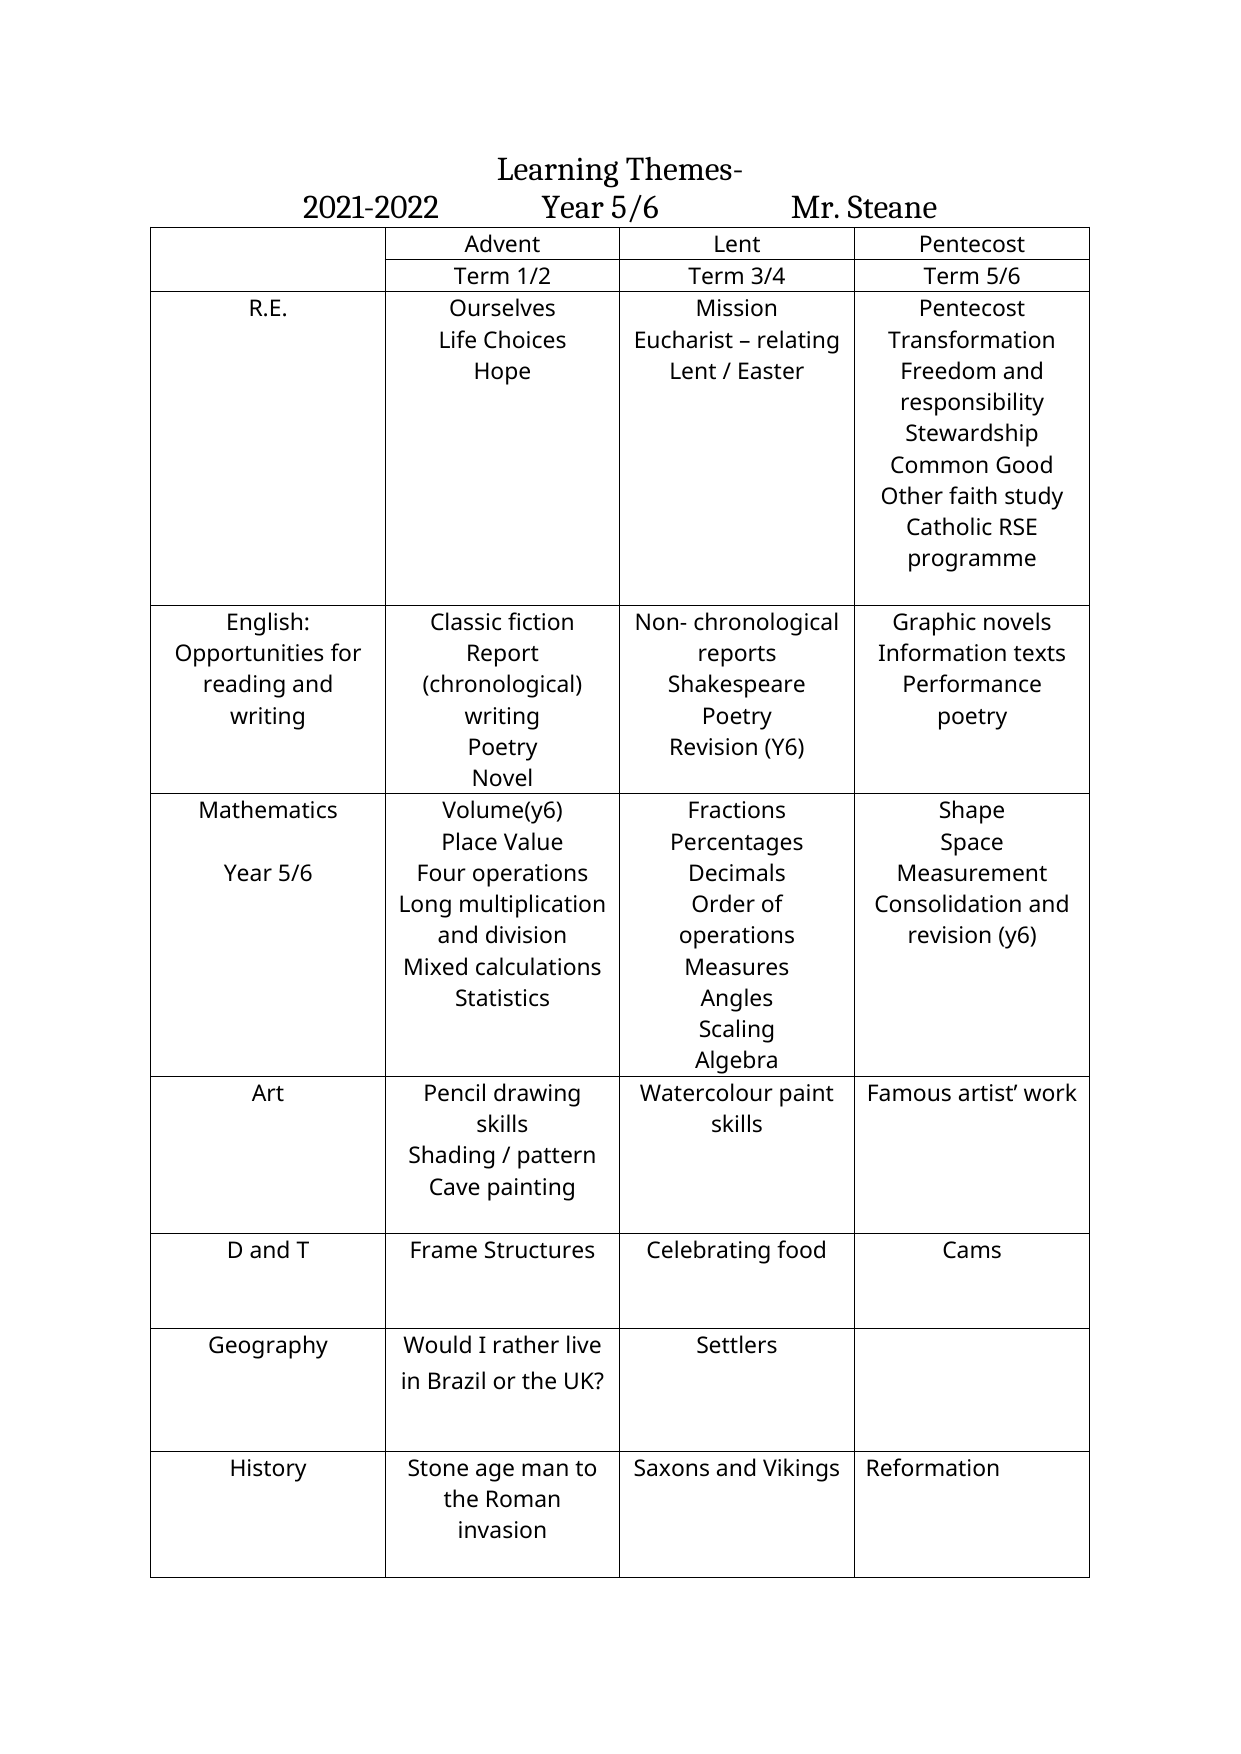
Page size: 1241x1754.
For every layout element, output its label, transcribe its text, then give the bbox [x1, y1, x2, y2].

table_cell Term 3/4 [620, 260, 854, 291]
table_cell Non- chronological reports Shakespeare Poetry Revision (Y6) [620, 606, 854, 793]
table_cell History [151, 1452, 385, 1577]
table_cell Would I rather live in Brazil or the UK? [386, 1329, 619, 1451]
table_header Lent [620, 228, 854, 259]
table_cell Art [151, 1077, 385, 1233]
table_cell Cams [855, 1234, 1089, 1328]
table_cell Classic fiction Report (chronological) writing Poetry Novel [386, 606, 619, 793]
table_cell [855, 1329, 1089, 1451]
table_cell Frame Structures [386, 1234, 619, 1328]
table_cell Reformation [855, 1452, 1089, 1577]
table_cell Term 1/2 [386, 260, 619, 291]
table_cell Mathematics Year 5/6 [151, 794, 385, 1076]
text Learning Themes- [150, 150, 1090, 188]
table_cell Pentecost Transformation Freedom and responsibility Stewardship Common Good Other faith study Catholic RSE programme [855, 292, 1089, 605]
table_cell Ourselves Life Choices Hope [386, 292, 619, 605]
table_cell Settlers [620, 1329, 854, 1451]
table_cell Pencil drawing skills Shading / pattern Cave painting [386, 1077, 619, 1233]
table_cell Mission Eucharist – relating Lent / Easter [620, 292, 854, 605]
table_cell Celebrating food [620, 1234, 854, 1328]
table_cell Shape Space Measurement Consolidation and revision (y6) [855, 794, 1089, 1076]
table_header [151, 228, 385, 291]
table_header Pentecost [855, 228, 1089, 259]
table_cell D and T [151, 1234, 385, 1328]
table_cell Famous artist’ work [855, 1077, 1089, 1233]
table_cell R.E. [151, 292, 385, 605]
table_cell Stone age man to the Roman invasion [386, 1452, 619, 1577]
table_cell Geography [151, 1329, 385, 1451]
text 2021-2022 Year 5/6 Mr. Steane [150, 188, 1090, 227]
table_cell Watercolour paint skills [620, 1077, 854, 1233]
table_cell Graphic novels Information texts Performance poetry [855, 606, 1089, 793]
table_cell Term 5/6 [855, 260, 1089, 291]
table_cell English: Opportunities for reading and writing [151, 606, 385, 793]
table_cell Volume(y6) Place Value Four operations Long multiplication and division Mixed calculations Statistics [386, 794, 619, 1076]
table_cell Fractions Percentages Decimals Order of operations Measures Angles Scaling Algebra [620, 794, 854, 1076]
table_header Advent [386, 228, 619, 259]
table_cell Saxons and Vikings [620, 1452, 854, 1577]
